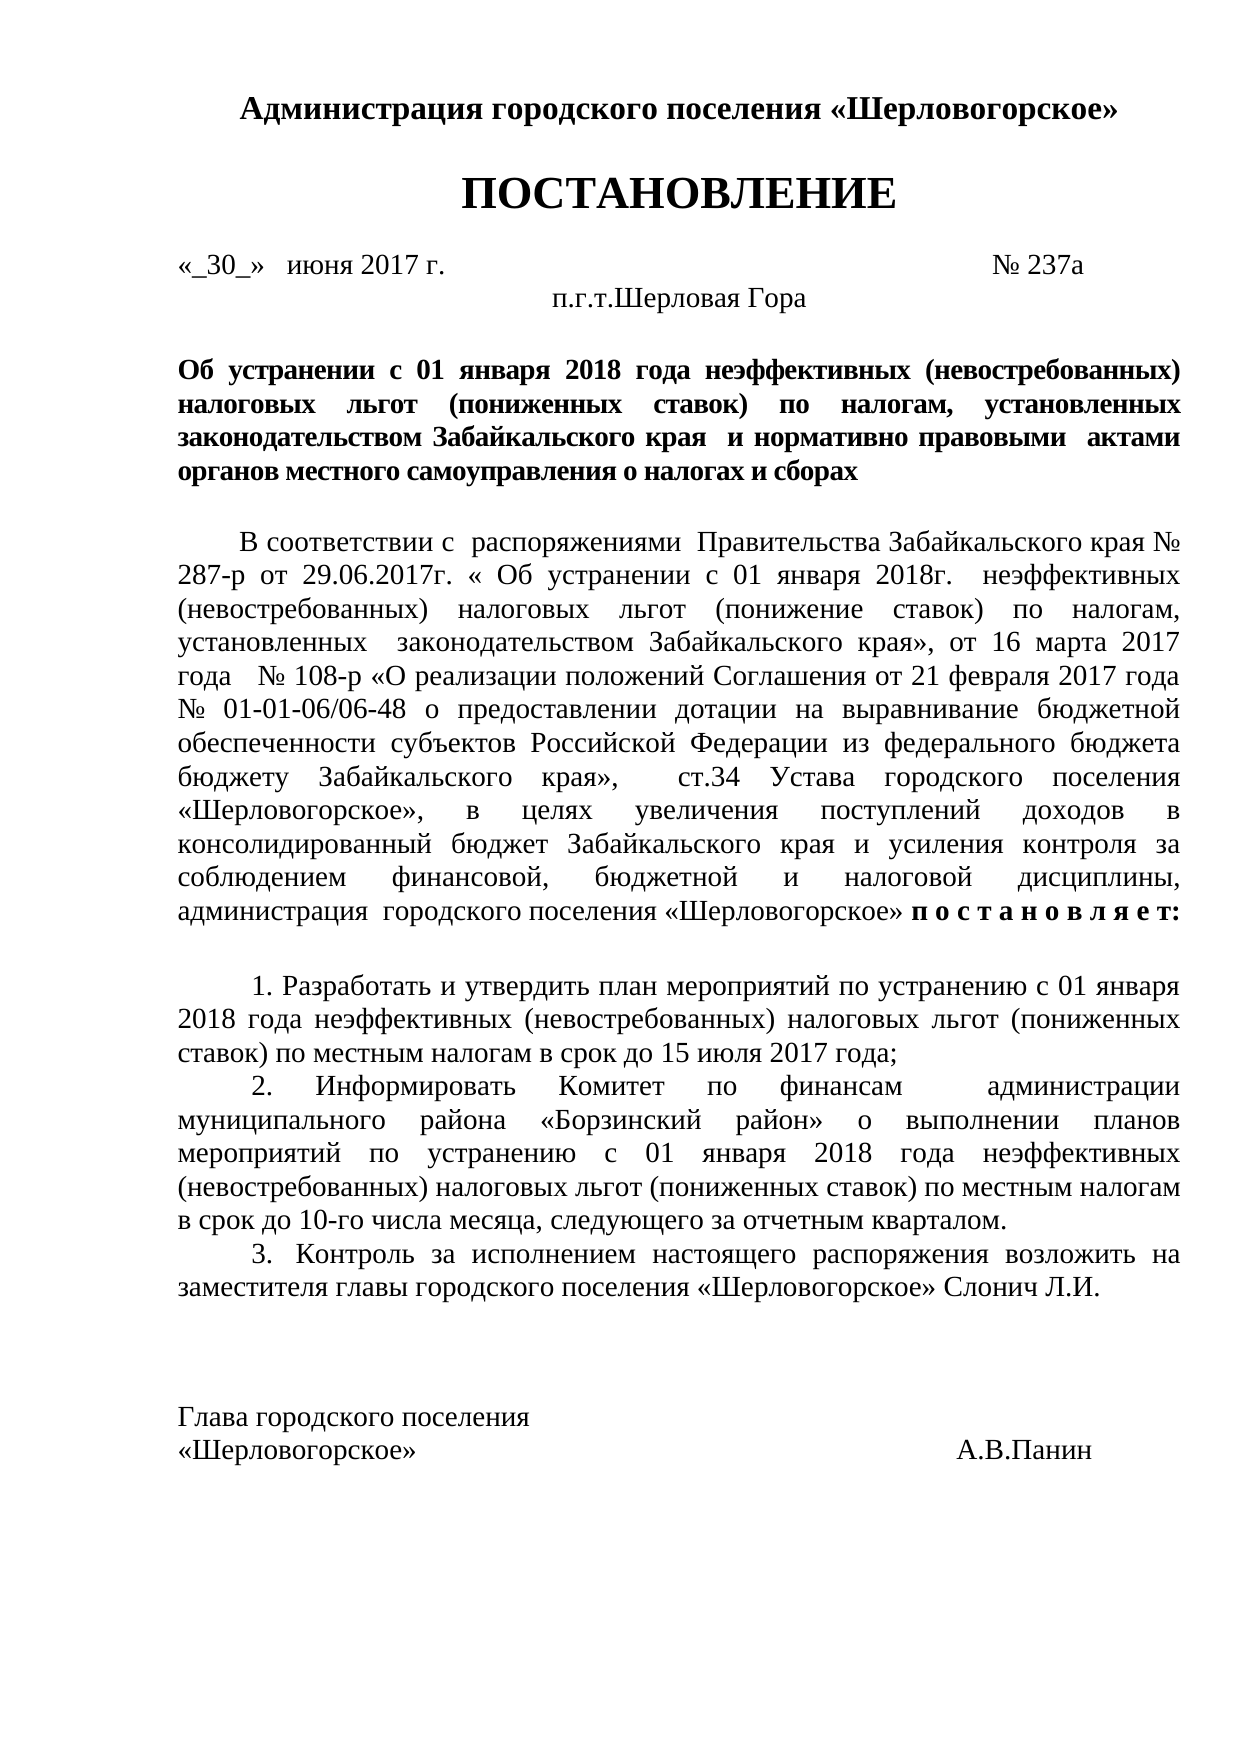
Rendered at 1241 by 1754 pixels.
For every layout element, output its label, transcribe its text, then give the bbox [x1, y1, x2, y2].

text 3. Контроль за исполнением настоящего распоряжения возложить на заместителя главы городского поселения «Шерловогорское» Слонич Л.И. [177, 1236, 1181, 1303]
text «_30_» июня 2017 г. № 237а [177, 247, 1181, 280]
text 2. Информировать Комитет по финансам администрации муниципального района «Борзинский район» о выполнении планов мероприятий по устранению с 01 января 2018 года неэффективных (невостребованных) налоговых льгот (пониженных ставок) по местным налогам в срок до 10-го числа месяца, следующего за отчетным кварталом. [177, 1068, 1181, 1236]
text «Шерловогорское» А.В.Панин [177, 1432, 1181, 1466]
text 1. Разработать и утвердить план мероприятий по устранению с 01 января 2018 года неэффективных (невостребованных) налоговых льгот (пониженных ставок) по местным налогам в срок до 15 июля 2017 года; [177, 968, 1181, 1068]
text п.г.т.Шерловая Гора [177, 280, 1181, 314]
text Администрация городского поселения «Шерловогорское» [177, 89, 1181, 127]
text В соответствии с распоряжениями Правительства Забайкальского края № 287-р от 29.06.2017г. « Об устранении с 01 января 2018г. неэффективных (невостребованных) налоговых льгот (понижение ставок) по налогам, установленных законодательством Забайкальского края», от 16 марта 2017 года № 108-р «О реализации положений Соглашения от 21 февраля 2017 года № 01-01-06/06-48 о предоставлении дотации на выравнивание бюджетной обеспеченности субъектов Российской Федерации из федерального бюджета бюджету Забайкальского края», ст.34 Устава городского поселения «Шерловогорское», в целях увеличения поступлений доходов в консолидированный бюджет Забайкальского края и усиления контроля за соблюдением финансовой, бюджетной и налоговой дисциплины, администрация городского поселения «Шерловогорское» п о с т а н о в л я е т: [177, 524, 1181, 926]
text Глава городского поселения [177, 1399, 1181, 1432]
text ПОСТАНОВЛЕНИЕ [177, 165, 1181, 218]
text Об устранении с 01 января 2018 года неэффективных (невостребованных) налоговых льгот (пониженных ставок) по налогам, установленных законодательством Забайкальского края и нормативно правовыми актами органов местного самоуправления о налогах и сборах [177, 352, 1181, 486]
